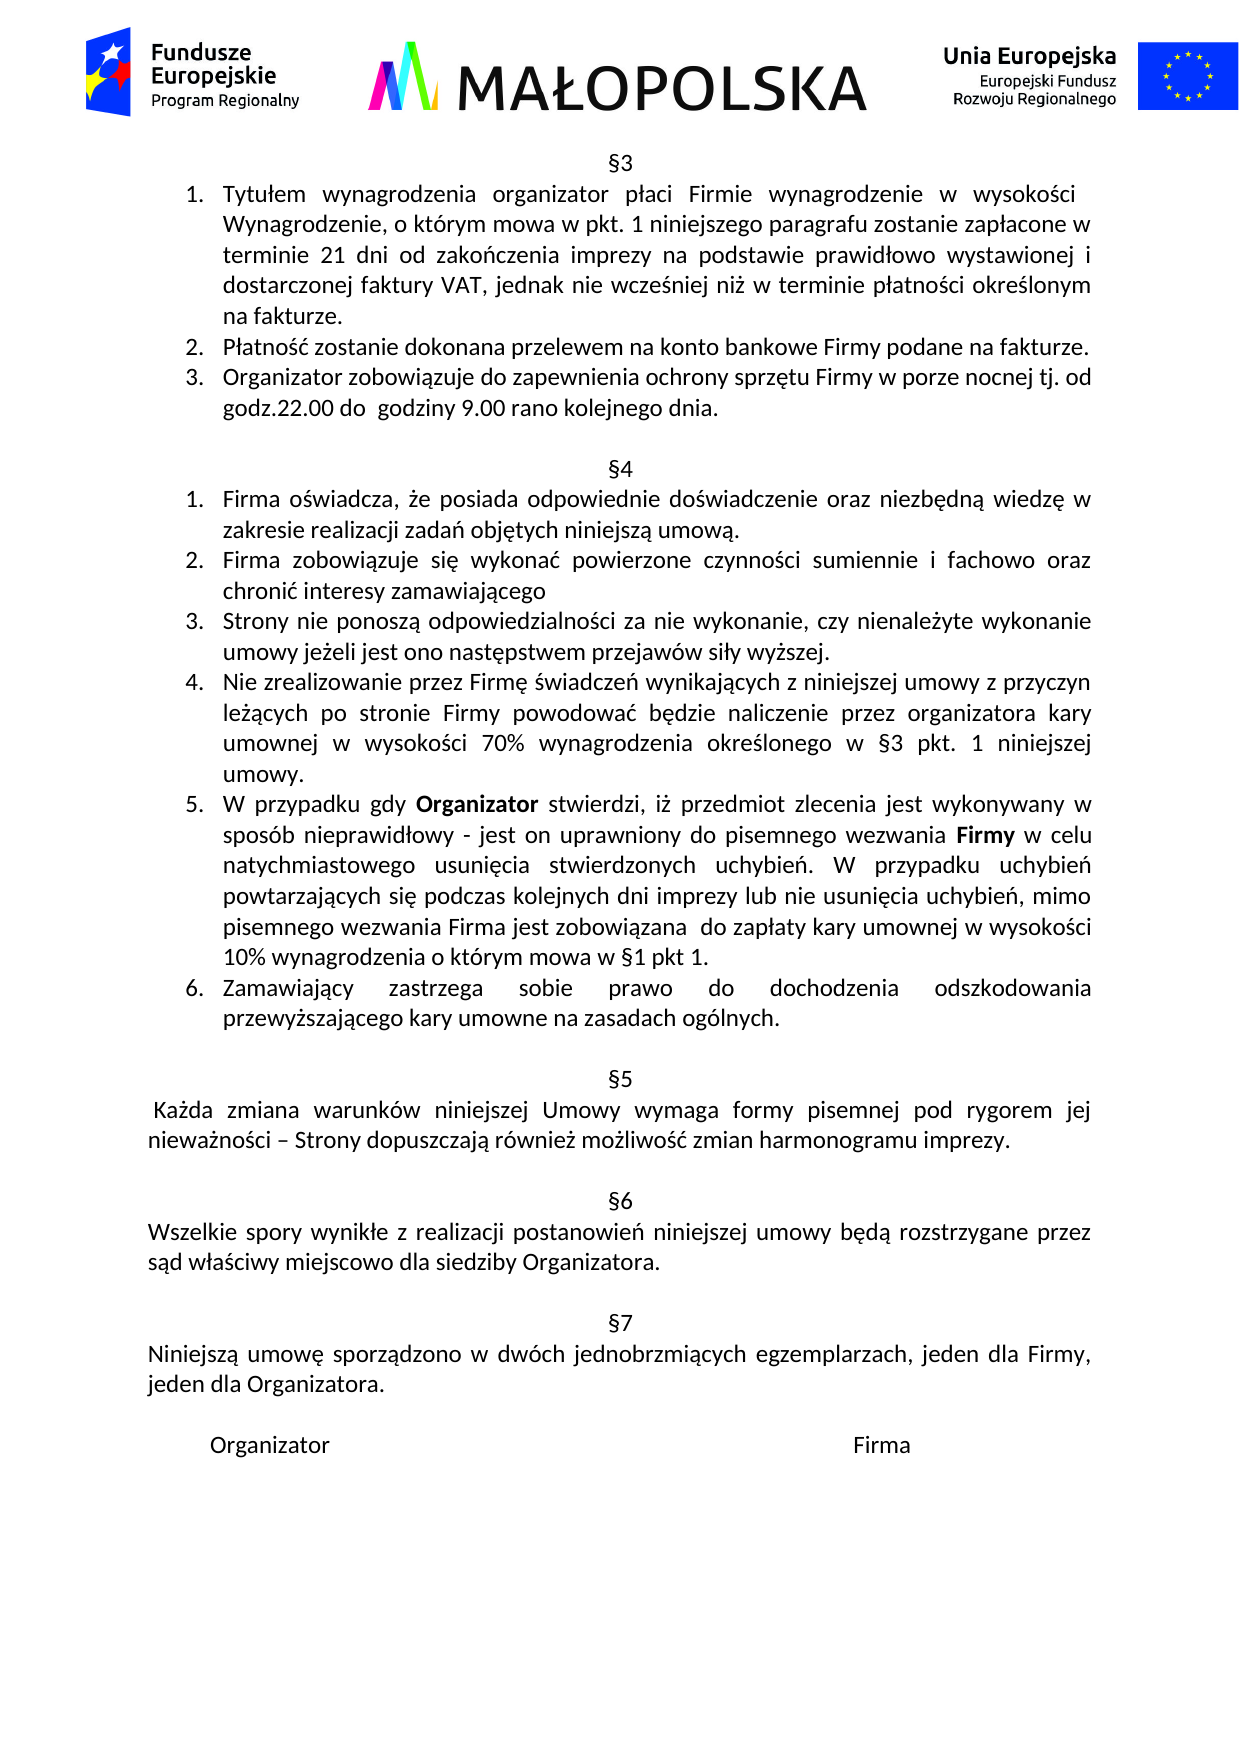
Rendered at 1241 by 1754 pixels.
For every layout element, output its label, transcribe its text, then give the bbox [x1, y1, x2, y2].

text Wszelkie spory wynikłe z realizacji postanowień niniejszej umowy będą rozstrzygane przez sąd właściwy miejscowo dla siedziby Organizatora. [148, 1216, 1093, 1277]
text §3 [148, 148, 1093, 178]
picture [85, 26, 1239, 117]
text §7 [148, 1307, 1093, 1338]
list Firma oświadcza, że posiada odpowiednie doświadczenie oraz niezbędną wiedzę w zakresie realizacji zadań objętych niniejszą umową. [185, 483, 1093, 544]
text Niniejszą umowę sporządzono w dwóch jednobrzmiących egzemplarzach, jeden dla Firmy, jeden dla Organizatora. [148, 1338, 1093, 1399]
text Organizator Firma [148, 1429, 1093, 1460]
list Płatność zostanie dokonana przelewem na konto bankowe Firmy podane na fakturze. [185, 331, 1093, 361]
text §4 [148, 453, 1093, 483]
list Strony nie ponoszą odpowiedzialności za nie wykonanie, czy nienależyte wykonanie umowy jeżeli jest ono następstwem przejawów siły wyższej. [185, 605, 1093, 666]
list Organizator zobowiązuje do zapewnienia ochrony sprzętu Firmy w porze nocnej tj. od godz.22.00 do godziny 9.00 rano kolejnego dnia. [185, 361, 1093, 422]
text Każda zmiana warunków niniejszej Umowy wymaga formy pisemnej pod rygorem jej nieważności – Strony dopuszczają również możliwość zmian harmonogramu imprezy. [148, 1094, 1093, 1155]
list Zamawiający zastrzega sobie prawo do dochodzenia odszkodowania przewyższającego kary umowne na zasadach ogólnych. [185, 972, 1093, 1033]
list Firma zobowiązuje się wykonać powierzone czynności sumiennie i fachowo oraz chronić interesy zamawiającego [185, 544, 1093, 605]
list W przypadku gdy Organizator stwierdzi, iż przedmiot zlecenia jest wykonywany w sposób nieprawidłowy - jest on uprawniony do pisemnego wezwania Firmy w celu natychmiastowego usunięcia stwierdzonych uchybień. W przypadku uchybień powtarzających się podczas kolejnych dni imprezy lub nie usunięcia uchybień, mimo pisemnego wezwania Firma jest zobowiązana do zapłaty kary umownej w wysokości 10% wynagrodzenia o którym mowa w §1 pkt 1. [185, 788, 1093, 972]
text §6 [148, 1185, 1093, 1216]
text §5 [148, 1063, 1093, 1094]
list Tytułem wynagrodzenia organizator płaci Firmie wynagrodzenie w wysokości Wynagrodzenie, o którym mowa w pkt. 1 niniejszego paragrafu zostanie zapłacone w terminie 21 dni od zakończenia imprezy na podstawie prawidłowo wystawionej i dostarczonej faktury VAT, jednak nie wcześniej niż w terminie płatności określonym na fakturze. [185, 178, 1093, 331]
list Nie zrealizowanie przez Firmę świadczeń wynikających z niniejszej umowy z przyczyn leżących po stronie Firmy powodować będzie naliczenie przez organizatora kary umownej w wysokości 70% wynagrodzenia określonego w §3 pkt. 1 niniejszej umowy. [185, 666, 1093, 788]
